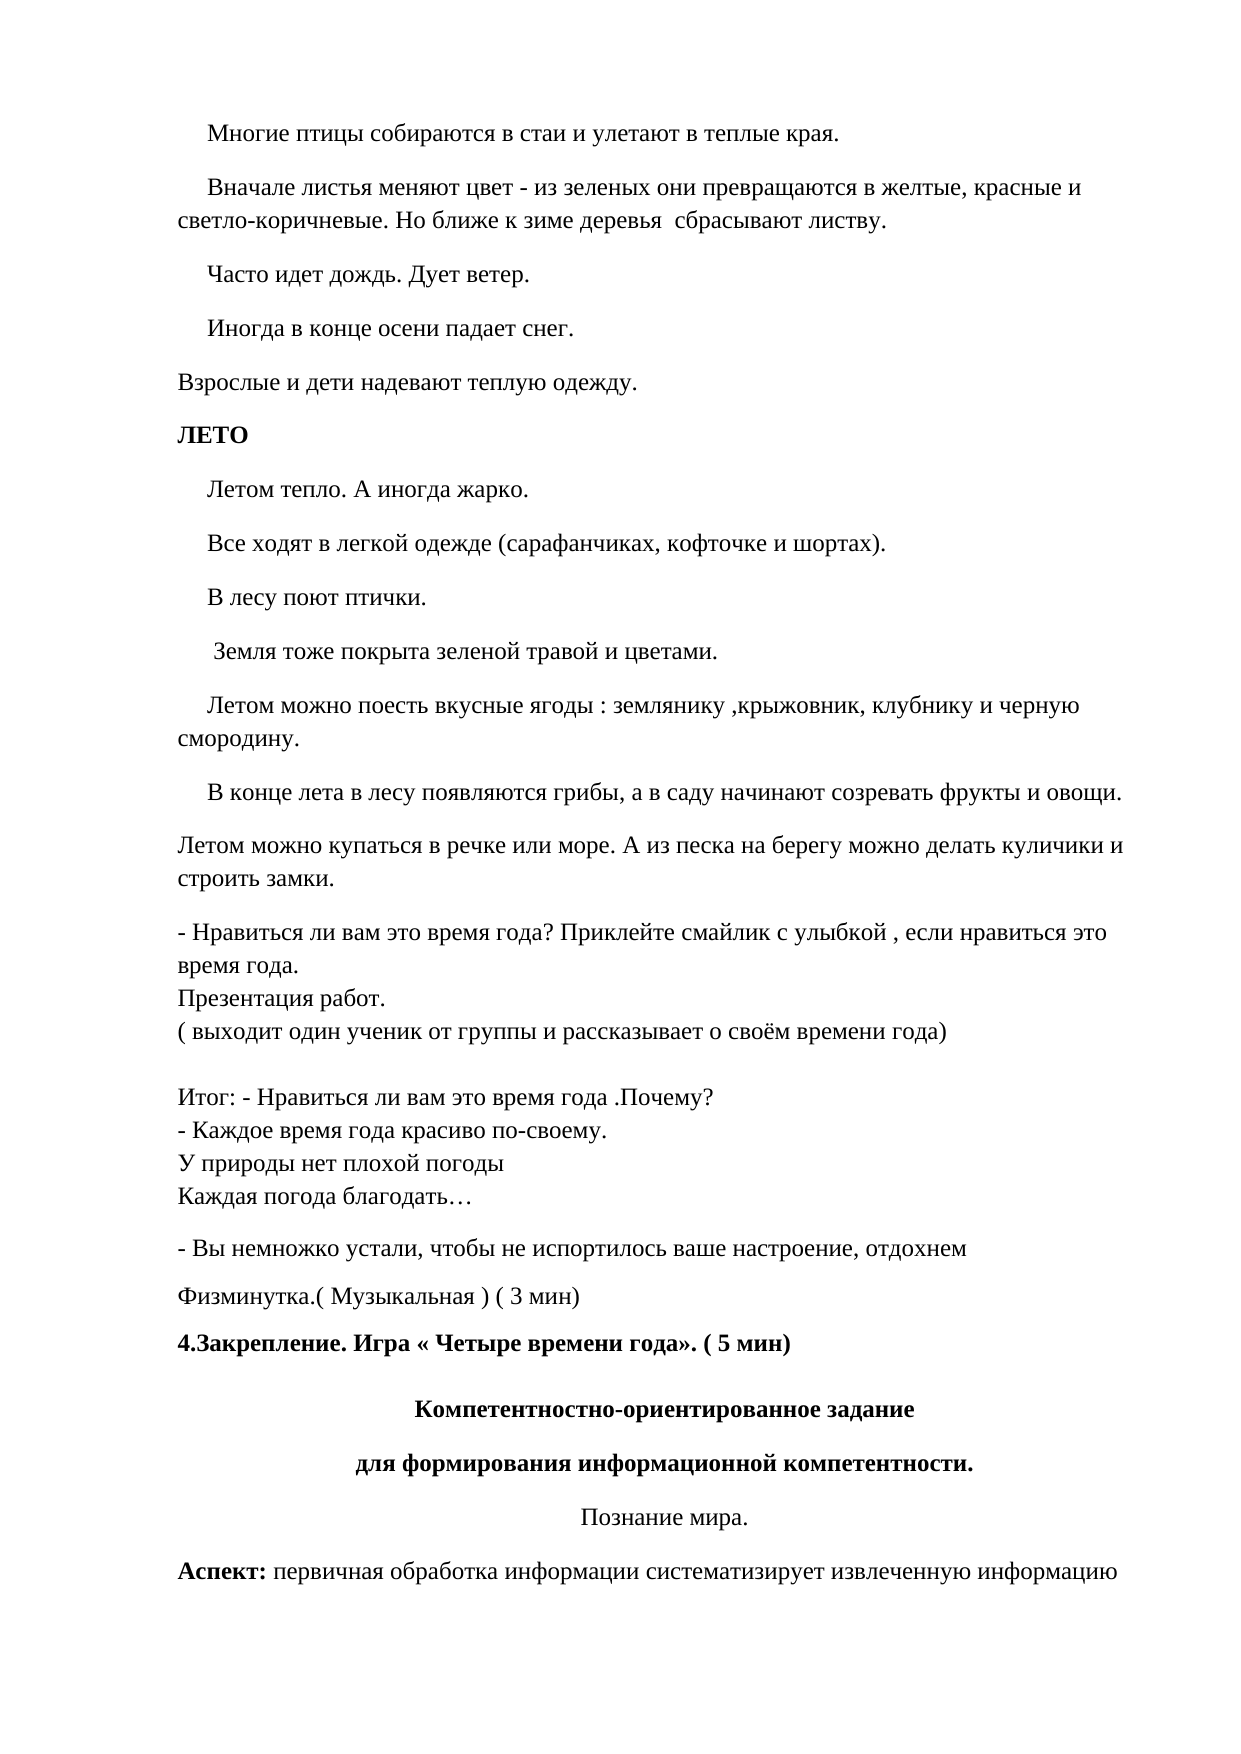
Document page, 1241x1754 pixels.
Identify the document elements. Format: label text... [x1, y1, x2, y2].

text ( выходит один ученик от группы и рассказывает о своём времени года) [177, 1016, 1152, 1045]
text 4.Закрепление. Игра « Четыре времени года». ( 5 мин) [177, 1328, 1152, 1357]
text Земля тоже покрыта зеленой травой и цветами. [177, 636, 1152, 664]
text Вначале листья меняют цвет - из зеленых они превращаются в желтые, красные и светло-коричневые. Но ближе к зиме деревья сбрасывают листву. [177, 172, 1152, 234]
text Каждая погода благодать… [177, 1181, 1152, 1210]
text Все ходят в легкой одежде (сарафанчиках, кофточке и шортах). [177, 528, 1152, 557]
text Познание мира. [177, 1502, 1152, 1531]
text Физминутка.( Музыкальная ) ( 3 мин) [177, 1281, 1152, 1309]
text Аспект: первичная обработка информации систематизирует извлеченную информацию [177, 1556, 1152, 1584]
text - Каждое время года красиво по-своему. [177, 1115, 1152, 1144]
text Летом можно купаться в речке или море. А из песка на берегу можно делать куличики и строить замки. [177, 830, 1152, 892]
text Летом тепло. А иногда жарко. [177, 474, 1152, 503]
text Многие птицы собираются в стаи и улетают в теплые края. [177, 118, 1152, 147]
text Взрослые и дети надевают теплую одежду. [177, 367, 1152, 395]
text - Вы немножко устали, чтобы не испортилось ваше настроение, отдохнем [177, 1233, 1152, 1262]
text В лесу поют птички. [177, 582, 1152, 611]
text У природы нет плохой погоды [177, 1148, 1152, 1177]
text Итог: - Нравиться ли вам это время года .Почему? [177, 1082, 1152, 1111]
text Иногда в конце осени падает снег. [177, 313, 1152, 341]
text ЛЕТО [177, 420, 1152, 449]
text Летом можно поесть вкусные ягоды : землянику ,крыжовник, клубнику и черную смородину. [177, 690, 1152, 751]
text для формирования информационной компетентности. [177, 1448, 1152, 1477]
text Компетентностно-ориентированное задание [177, 1394, 1152, 1423]
text В конце лета в лесу появляются грибы, а в саду начинают созревать фрукты и овощи. [177, 777, 1152, 805]
text Часто идет дождь. Дует ветер. [177, 259, 1152, 288]
text - Нравиться ли вам это время года? Приклейте смайлик с улыбкой , если нравиться это время года. [177, 917, 1152, 979]
text Презентация работ. [177, 983, 1152, 1012]
